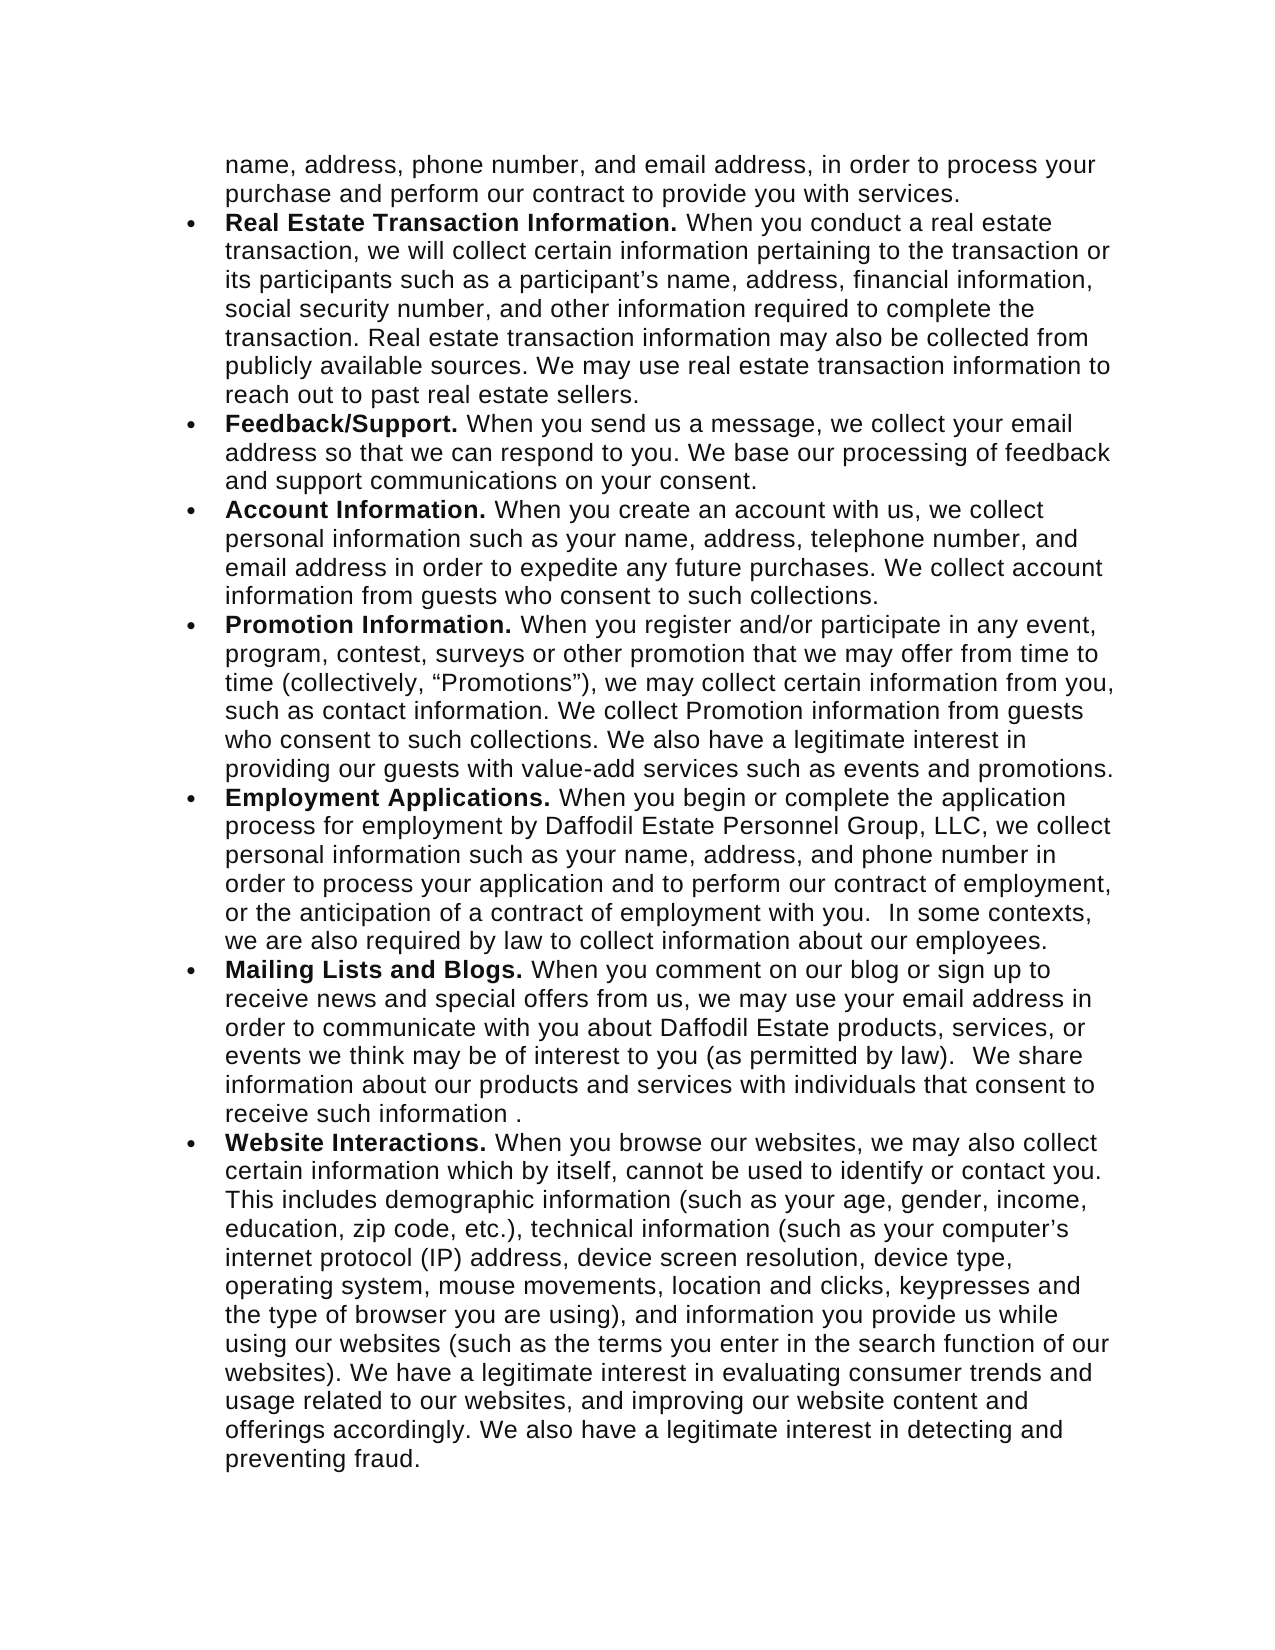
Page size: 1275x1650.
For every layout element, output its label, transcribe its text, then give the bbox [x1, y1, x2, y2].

list Employment Applications. When you begin or complete the application process for employment by Daffodil Estate Personnel Group, LLC, we collect personal information such as your name, address, and phone number in order to process your application and to perform our contract of employment, or the anticipation of a contract of employment with you. In some contexts, we are also required by law to collect information about our employees. [187, 782, 1125, 955]
list Account Information. When you create an account with us, we collect personal information such as your name, address, telephone number, and email address in order to expedite any future purchases. We collect account information from guests who consent to such collections. [187, 495, 1125, 610]
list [187, 150, 1125, 207]
list Real Estate Transaction Information. When you conduct a real estate transaction, we will collect certain information pertaining to the transaction or its participants such as a participant’s name, address, financial information, social security number, and other information required to complete the transaction. Real estate transaction information may also be collected from publicly available sources. We may use real estate transaction information to reach out to past real estate sellers. [187, 207, 1125, 409]
list Promotion Information. When you register and/or participate in any event, program, contest, surveys or other promotion that we may offer from time to time (collectively, “Promotions”), we may collect certain information from you, such as contact information. We collect Promotion information from guests who consent to such collections. We also have a legitimate interest in providing our guests with value-add services such as events and promotions. [187, 610, 1125, 782]
list Feedback/Support. When you send us a message, we collect your email address so that we can respond to you. We base our processing of feedback and support communications on your consent. [187, 409, 1125, 495]
list Mailing Lists and Blogs. When you comment on our blog or sign up to receive news and special offers from us, we may use your email address in order to communicate with you about Daffodil Estate products, services, or events we think may be of interest to you (as permitted by law). We share information about our products and services with individuals that consent to receive such information . [187, 955, 1125, 1127]
list Website Interactions. When you browse our websites, we may also collect certain information which by itself, cannot be used to identify or contact you. This includes demographic information (such as your age, gender, income, education, zip code, etc.), technical information (such as your computer’s internet protocol (IP) address, device screen resolution, device type, operating system, mouse movements, location and clicks, keypresses and the type of browser you are using), and information you provide us while using our websites (such as the terms you enter in the search function of our websites). We have a legitimate interest in evaluating consumer trends and usage related to our websites, and improving our website content and offerings accordingly. We also have a legitimate interest in detecting and preventing fraud. [187, 1127, 1125, 1472]
